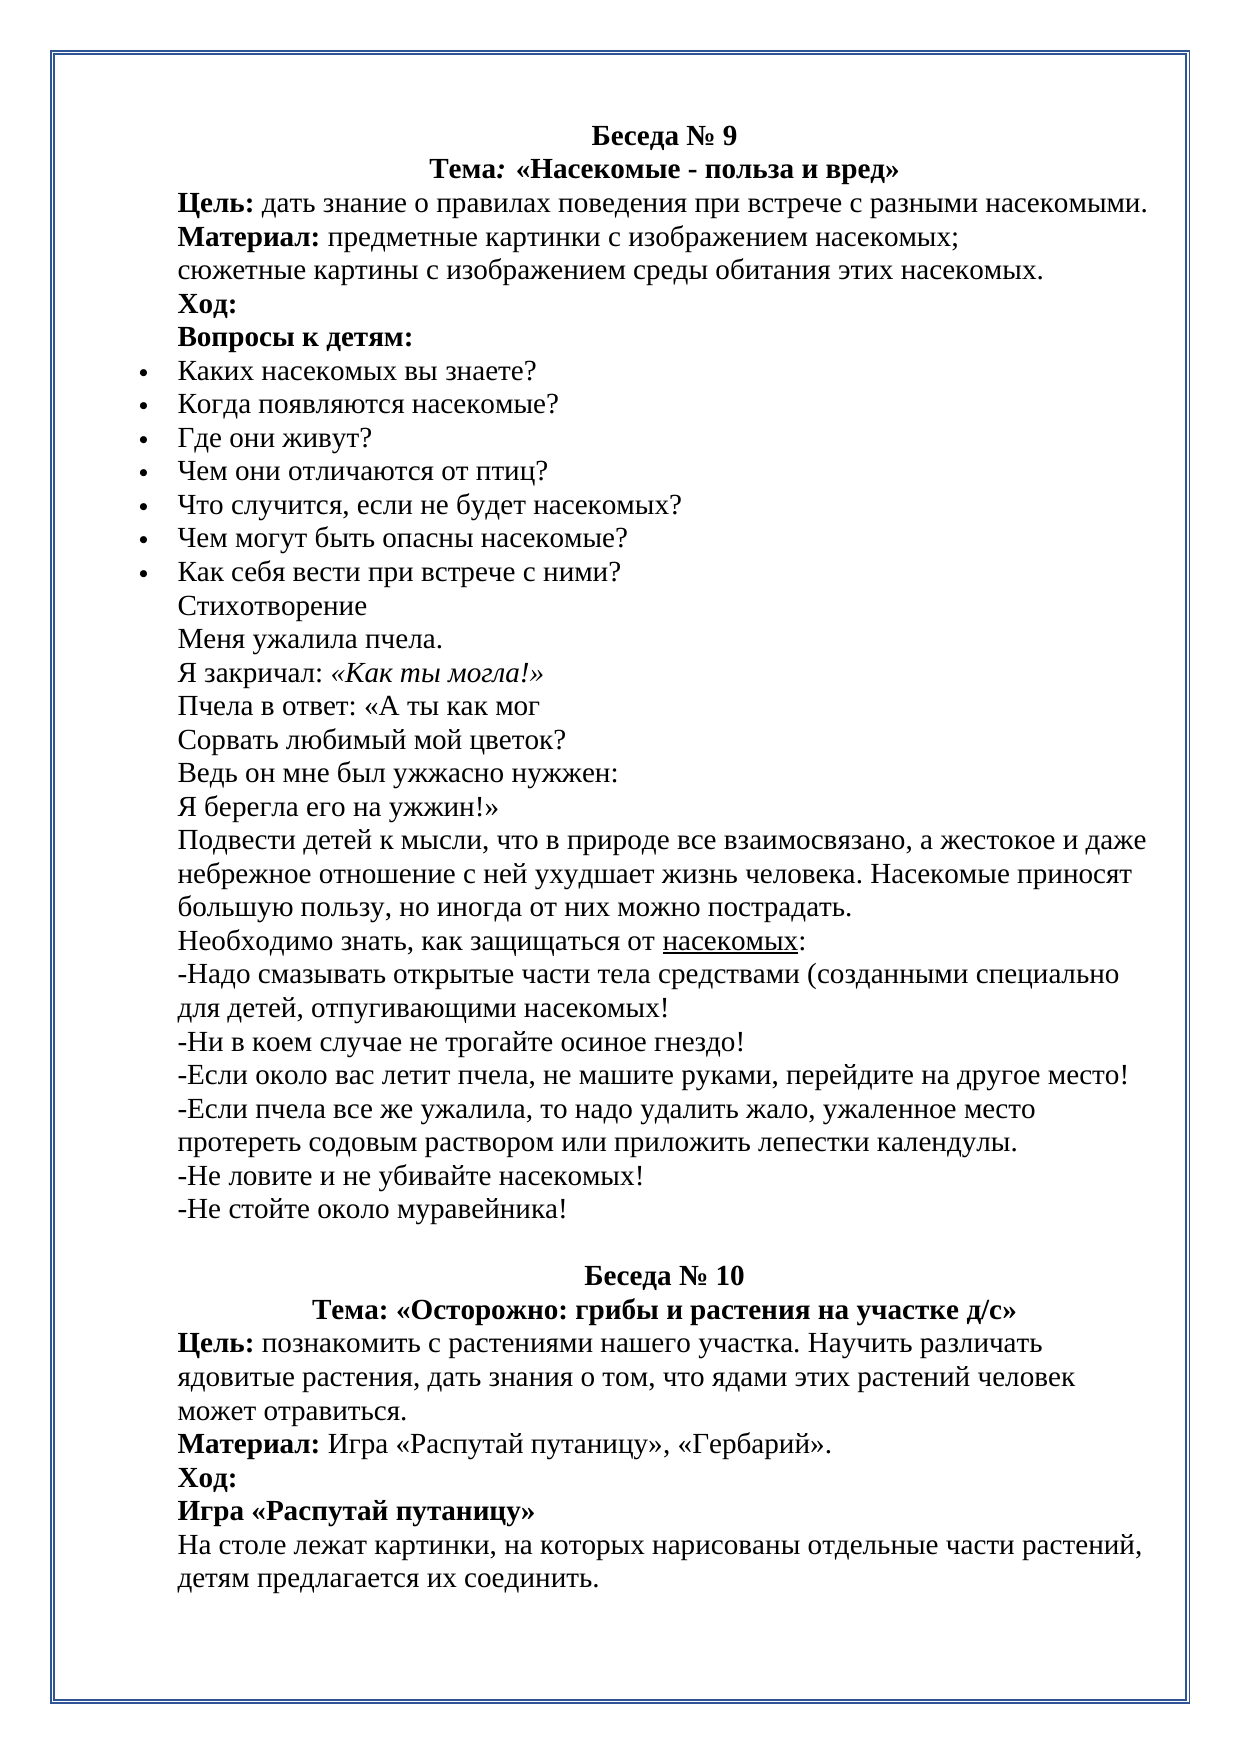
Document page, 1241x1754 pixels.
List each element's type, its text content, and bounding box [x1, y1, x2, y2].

text -Ни в коем случае не трогайте осиное гнездо! [177, 1024, 1152, 1057]
list Когда появляются насекомые? [140, 386, 1152, 420]
text Тема: «Насекомые - польза и вред» [177, 152, 1152, 185]
text Подвести детей к мысли, что в природе все взаимосвязано, а жестокое и даже небрежное отношение с ней ухудшает жизнь человека. Насекомые приносят большую пользу, но иногда от них можно пострадать. [177, 822, 1152, 923]
text Цель: познакомить с растениями нашего участка. Научить различать ядовитые растения, дать знания о том, что ядами этих растений человек может отравиться. [177, 1326, 1152, 1426]
text Беседа № 9 [177, 118, 1152, 152]
text -Надо смазывать открытые части тела средствами (созданными специально для детей, отпугивающими насекомых! [177, 957, 1152, 1024]
text Я берегла его на ужжин!» [177, 789, 1152, 822]
text -Не ловите и не убивайте насекомых! [177, 1158, 1152, 1191]
text Пчела в ответ: «А ты как мог [177, 688, 1152, 722]
text Материал: Игра «Распутай путаницу», «Гербарий». [177, 1426, 1152, 1460]
text -Если около вас летит пчела, не машите руками, перейдите на другое место! [177, 1057, 1152, 1091]
text Тема: «Осторожно: грибы и растения на участке д/с» [177, 1292, 1152, 1326]
text Беседа № 10 [177, 1258, 1152, 1292]
text Меня ужалила пчела. [177, 621, 1152, 655]
text Ход: [177, 1460, 1152, 1493]
list Где они живут? [140, 420, 1152, 453]
text На столе лежат картинки, на которых нарисованы отдельные части растений, детям предлагается их соединить. [177, 1527, 1152, 1594]
text Цель: дать знание о правилах поведения при встрече с разными насекомыми. [177, 185, 1152, 219]
text Я закричал: «Как ты могла!» [177, 655, 1152, 688]
text -Если пчела все же ужалила, то надо удалить жало, ужаленное место протереть содовым раствором или приложить лепестки календулы. [177, 1091, 1152, 1158]
text Необходимо знать, как защищаться от насекомых: [177, 923, 1152, 957]
list Как себя вести при встрече с ними? [140, 554, 1152, 588]
text Сорвать любимый мой цветок? [177, 722, 1152, 755]
text -Не стойте около муравейника! [177, 1191, 1152, 1225]
text Ведь он мне был ужжасно нужжен: [177, 755, 1152, 789]
list Каких насекомых вы знаете? [140, 353, 1152, 386]
list Что случится, если не будет насекомых? [140, 487, 1152, 521]
text Материал: предметные картинки с изображением насекомых; [177, 219, 1152, 252]
list Чем могут быть опасны насекомые? [140, 521, 1152, 554]
list Чем они отличаются от птиц? [140, 453, 1152, 487]
text Вопросы к детям: [177, 319, 1152, 353]
text Стихотворение [177, 588, 1152, 621]
text Игра «Распутай путаницу» [177, 1493, 1152, 1527]
text Ход: [177, 286, 1152, 319]
text сюжетные картины с изображением среды обитания этих насекомых. [177, 252, 1152, 286]
